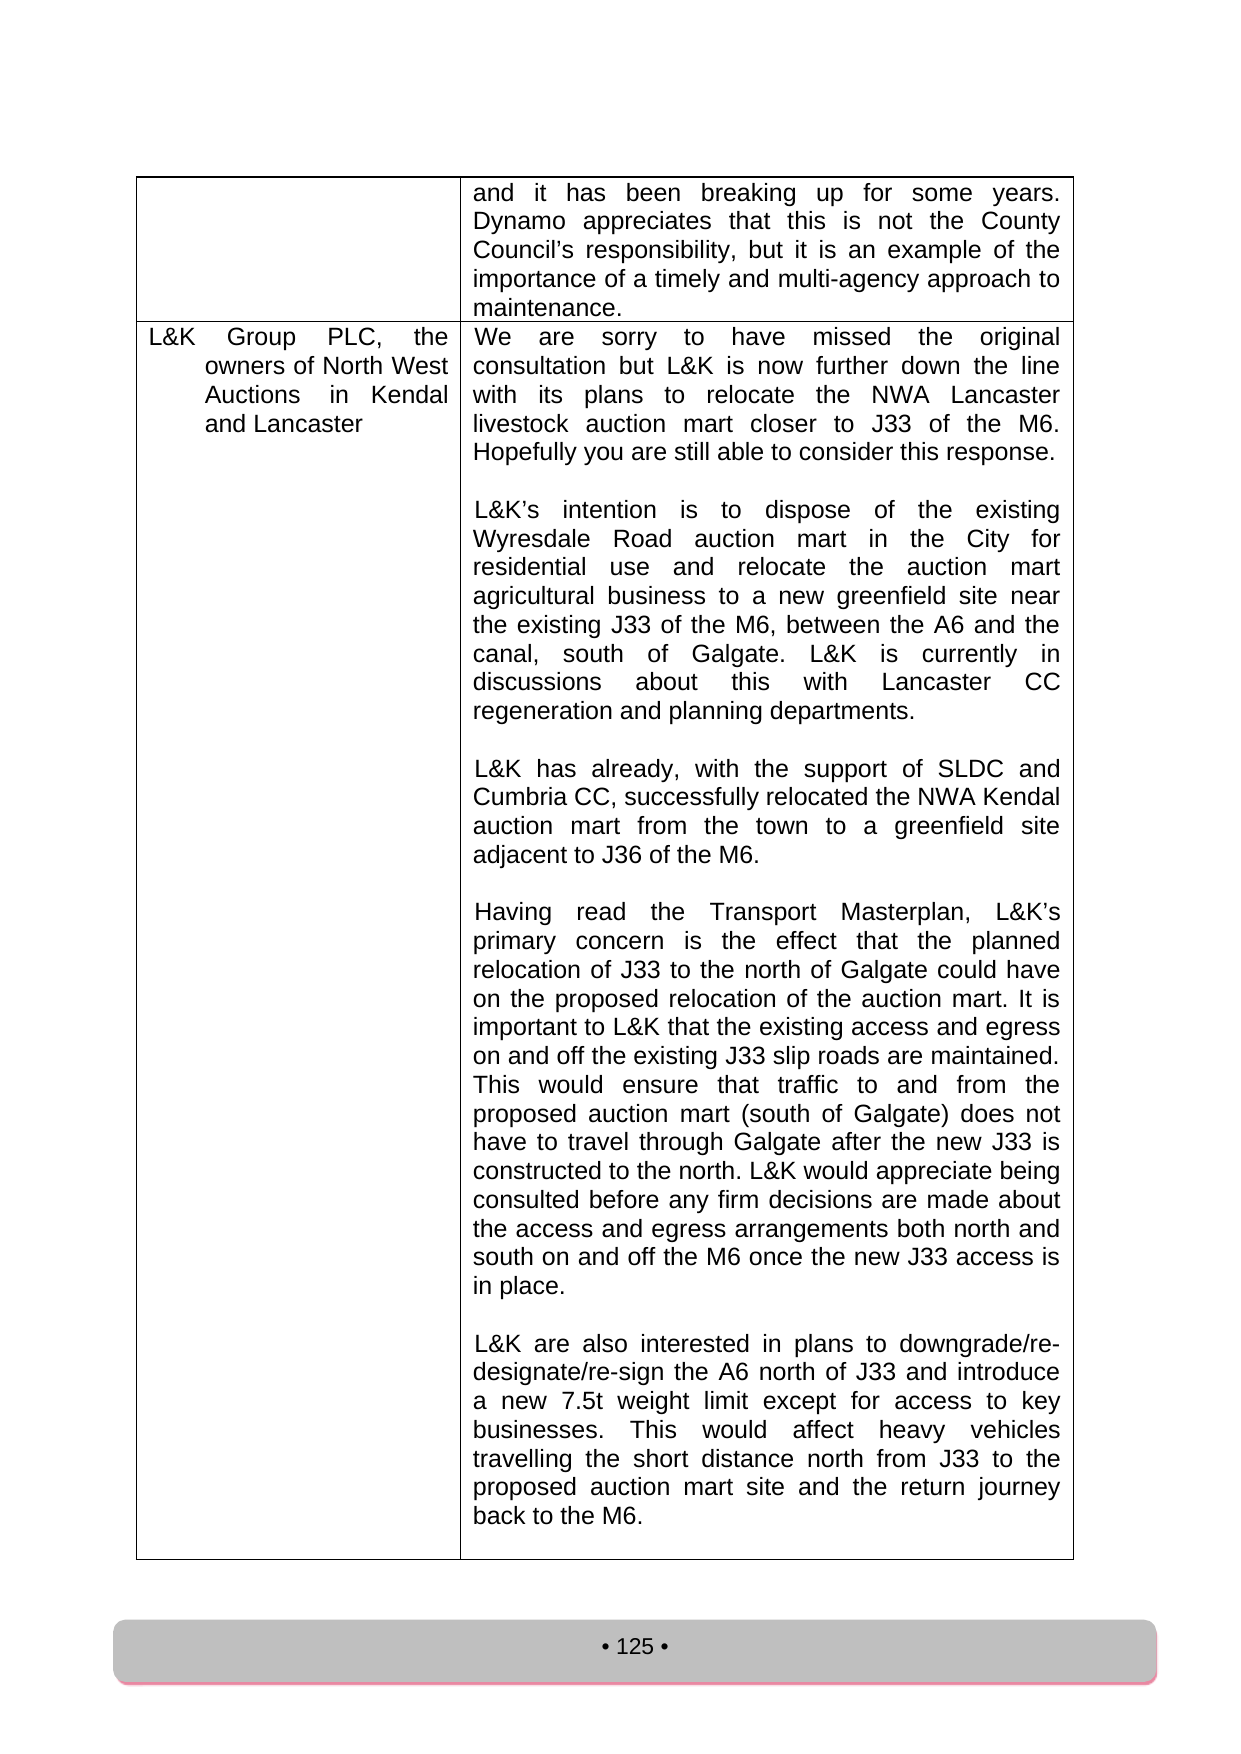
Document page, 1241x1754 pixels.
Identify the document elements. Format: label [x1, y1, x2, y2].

table_cell [137, 322, 460, 1558]
table_cell [461, 322, 1073, 1558]
table_cell [137, 178, 460, 321]
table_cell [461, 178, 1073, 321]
